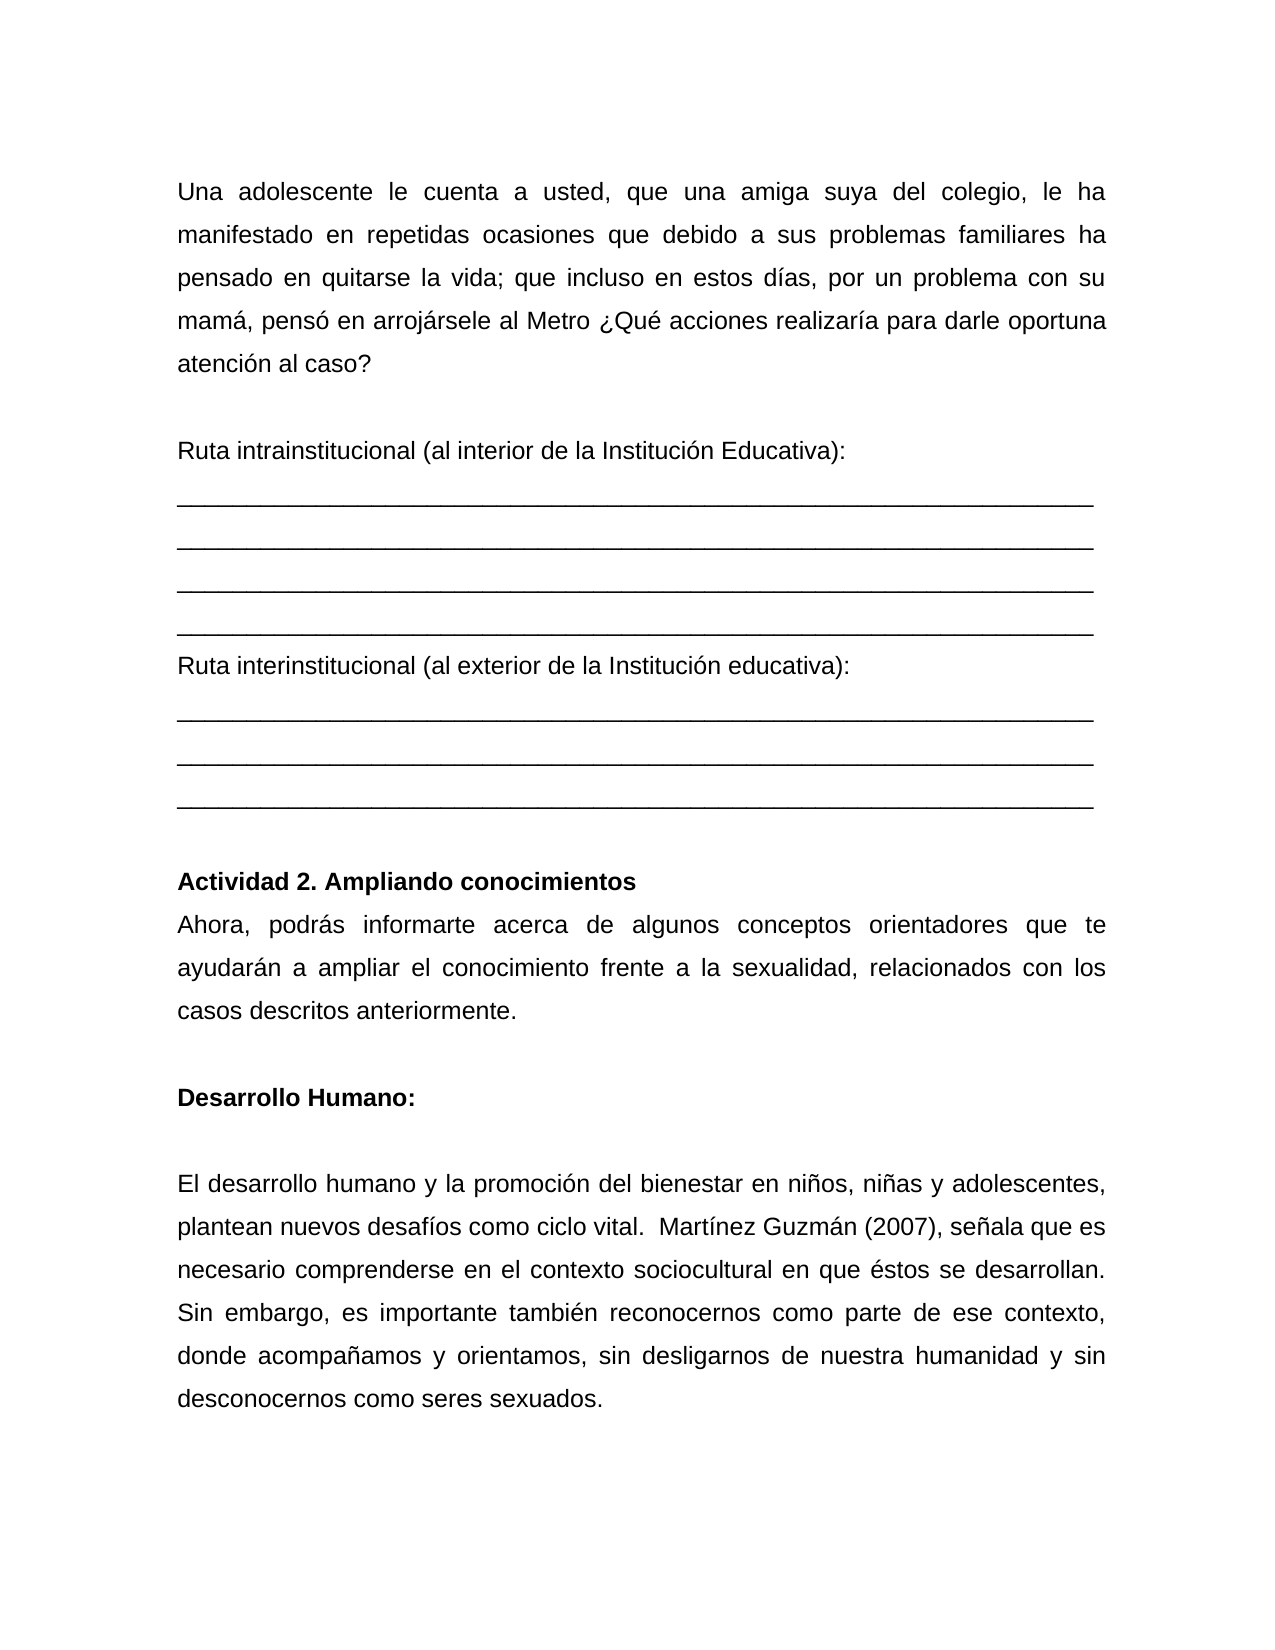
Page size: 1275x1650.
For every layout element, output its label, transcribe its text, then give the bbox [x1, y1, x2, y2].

text Ahora, podrás informarte acerca de algunos conceptos orientadores que te ayudarán a ampliar el conocimiento frente a la sexualidad, relacionados con los casos descritos anteriormente. [177, 910, 1107, 1025]
text Una adolescente le cuenta a usted, que una amiga suya del colegio, le ha manifestado en repetidas ocasiones que debido a sus problemas familiares ha pensado en quitarse la vida; que incluso en estos días, por un problema con su mamá, pensó en arrojársele al Metro ¿Qué acciones realizaría para darle oportuna atención al caso? [177, 177, 1107, 378]
text ______________________________________________________________________________________________________________________________________________________________________________________________________ [177, 694, 1107, 809]
text ________________________________________________________________________________________________________________________________________________________________________________________________________________________________________________________________________Ruta interinstitucional (al exterior de la Institución educativa): [177, 479, 1107, 680]
text El desarrollo humano y la promoción del bienestar en niños, niñas y adolescentes, plantean nuevos desafíos como ciclo vital. Martínez Guzmán (2007), señala que es necesario comprenderse en el contexto sociocultural en que éstos se desarrollan. Sin embargo, es importante también reconocernos como parte de ese contexto, donde acompañamos y orientamos, sin desligarnos de nuestra humanidad y sin desconocernos como seres sexuados. [177, 1169, 1107, 1413]
text Desarrollo Humano: [177, 1083, 1107, 1111]
text Ruta intrainstitucional (al interior de la Institución Educativa): [177, 436, 1107, 464]
text Actividad 2. Ampliando conocimientos [177, 867, 1107, 896]
